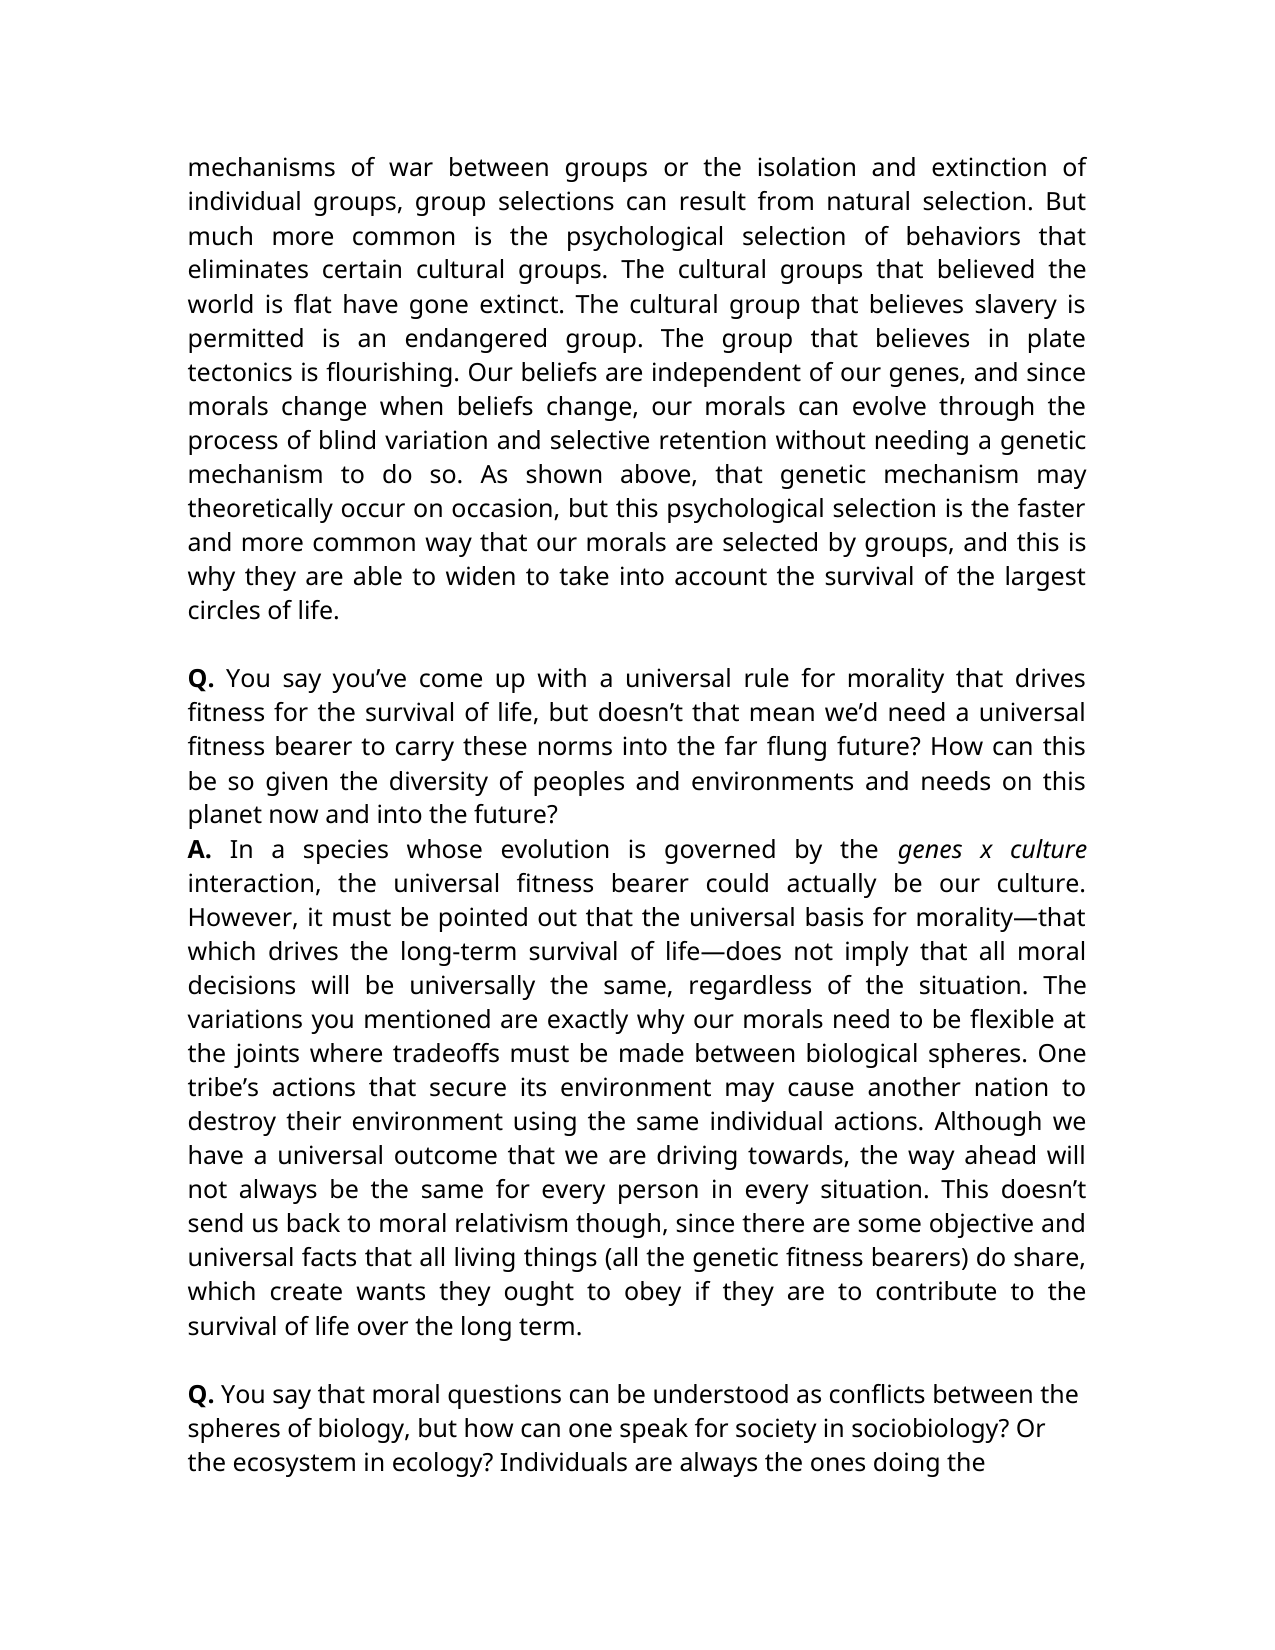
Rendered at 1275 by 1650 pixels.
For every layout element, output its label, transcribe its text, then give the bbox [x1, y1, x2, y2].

text A. In a species whose evolution is governed by the genes x culture interaction, the universal fitness bearer could actually be our culture. However, it must be pointed out that the universal basis for morality—that which drives the long-term survival of life—does not imply that all moral decisions will be universally the same, regardless of the situation. The variations you mentioned are exactly why our morals need to be flexible at the joints where tradeoffs must be made between biological spheres. One tribe’s actions that secure its environment may cause another nation to destroy their environment using the same individual actions. Although we have a universal outcome that we are driving towards, the way ahead will not always be the same for every person in every situation. This doesn’t send us back to moral relativism though, since there are some objective and universal facts that all living things (all the genetic fitness bearers) do share, which create wants they ought to obey if they are to contribute to the survival of life over the long term. [187, 831, 1087, 1342]
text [187, 150, 1087, 627]
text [187, 1376, 1087, 1478]
text Q. You say you’ve come up with a universal rule for morality that drives fitness for the survival of life, but doesn’t that mean we’d need a universal fitness bearer to carry these norms into the far flung future? How can this be so given the diversity of peoples and environments and needs on this planet now and into the future? [187, 661, 1087, 831]
